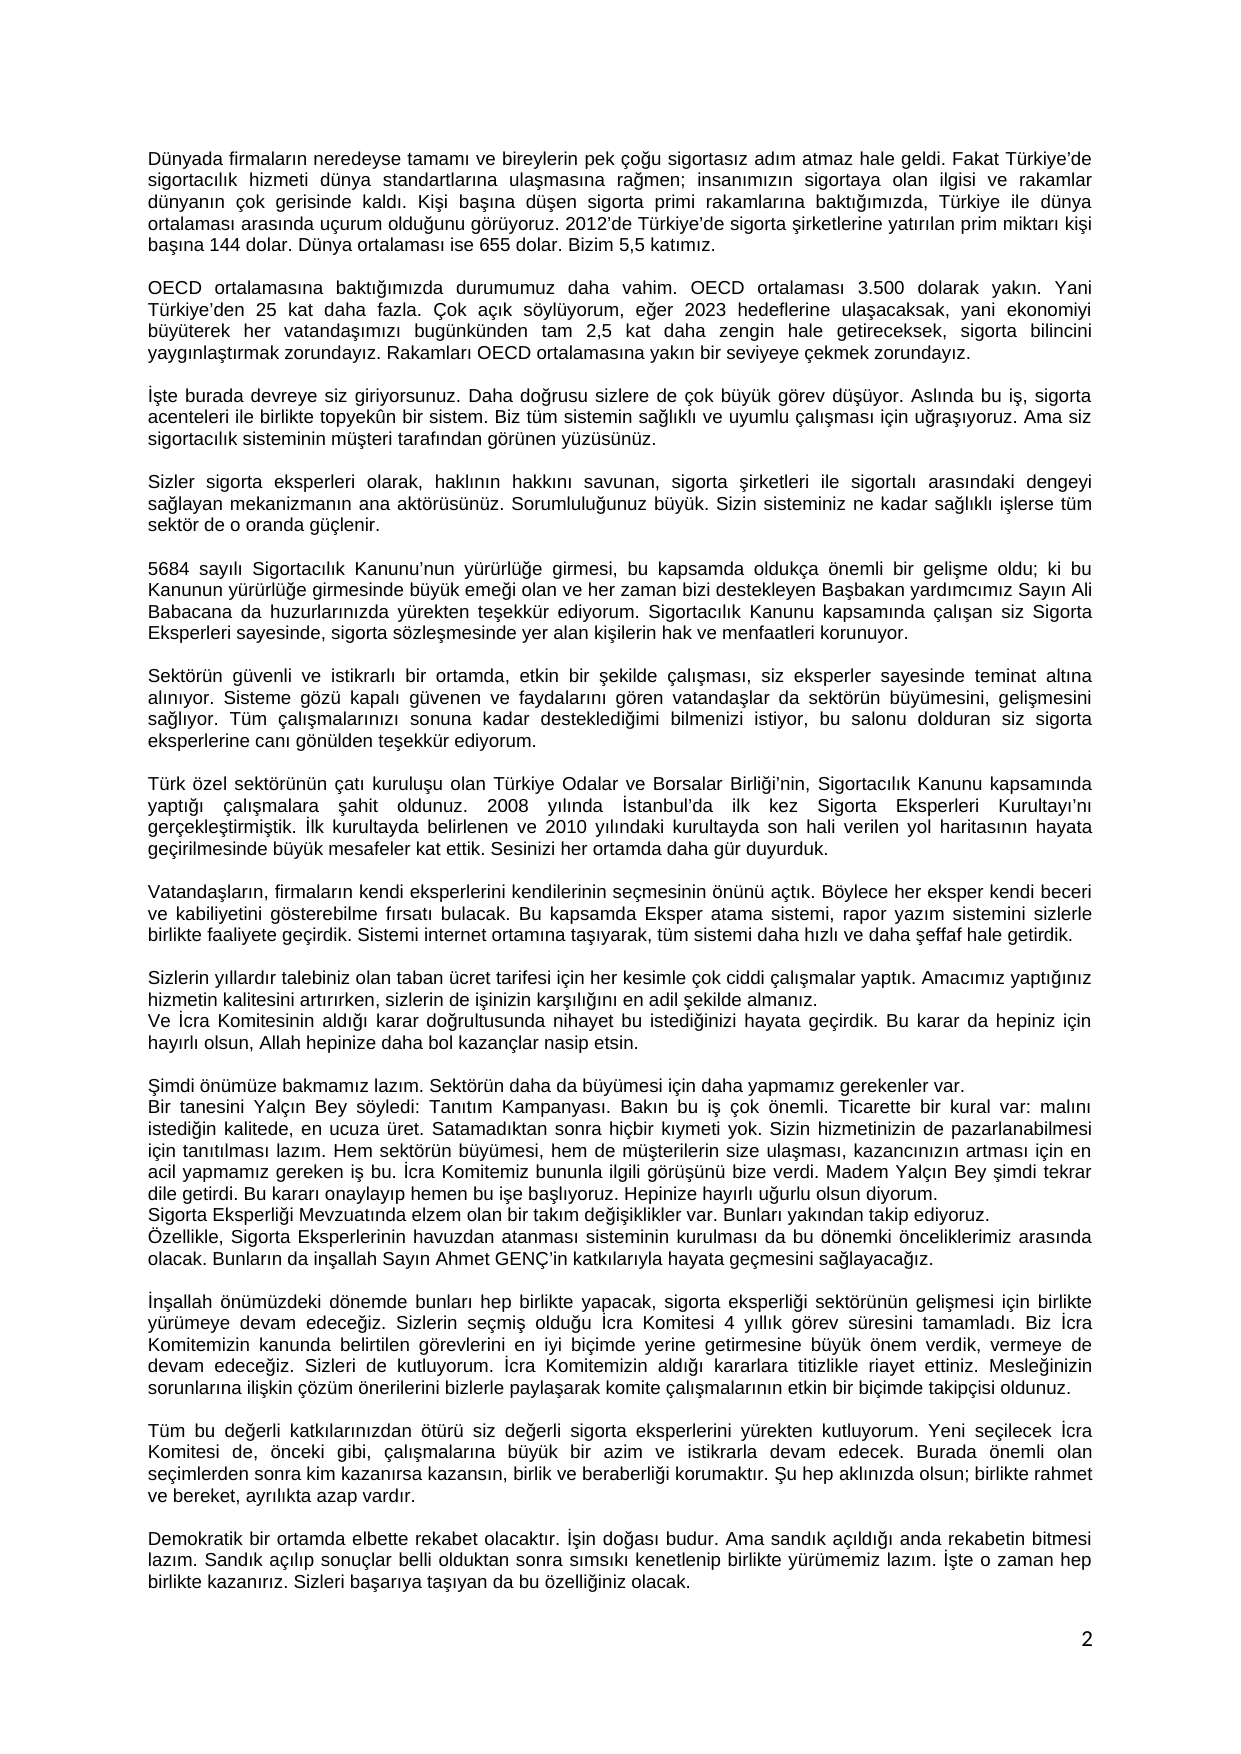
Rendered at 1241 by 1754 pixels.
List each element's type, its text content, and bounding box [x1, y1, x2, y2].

text Özellikle, Sigorta Eksperlerinin havuzdan atanması sisteminin kurulması da bu dönemki önceliklerimiz arasında olacak. Bunların da inşallah Sayın Ahmet GENÇ’in katkılarıyla hayata geçmesini sağlayacağız. [148, 1226, 1093, 1269]
text Tüm bu değerli katkılarınızdan ötürü siz değerli sigorta eksperlerini yürekten kutluyorum. Yeni seçilecek İcra Komitesi de, önceki gibi, çalışmalarına büyük bir azim ve istikrarla devam edecek. Burada önemli olan seçimlerden sonra kim kazanırsa kazansın, birlik ve beraberliği korumaktır. Şu hep aklınızda olsun; birlikte rahmet ve bereket, ayrılıkta azap vardır. [148, 1420, 1093, 1506]
text Sektörün güvenli ve istikrarlı bir ortamda, etkin bir şekilde çalışması, siz eksperler sayesinde teminat altına alınıyor. Sisteme gözü kapalı güvenen ve faydalarını gören vatandaşlar da sektörün büyümesini, gelişmesini sağlıyor. Tüm çalışmalarınızı sonuna kadar desteklediğimi bilmenizi istiyor, bu salonu dolduran siz sigorta eksperlerine canı gönülden teşekkür ediyorum. [148, 665, 1093, 751]
text İnşallah önümüzdeki dönemde bunları hep birlikte yapacak, sigorta eksperliği sektörünün gelişmesi için birlikte yürümeye devam edeceğiz. Sizlerin seçmiş olduğu İcra Komitesi 4 yıllık görev süresini tamamladı. Biz İcra Komitemizin kanunda belirtilen görevlerini en iyi biçimde yerine getirmesine büyük önem verdik, vermeye de devam edeceğiz. Sizleri de kutluyorum. İcra Komitemizin aldığı kararlara titizlikle riayet ettiniz. Mesleğinizin sorunlarına ilişkin çözüm önerilerini bizlerle paylaşarak komite çalışmalarının etkin bir biçimde takipçisi oldunuz. [148, 1290, 1093, 1398]
text Vatandaşların, firmaların kendi eksperlerini kendilerinin seçmesinin önünü açtık. Böylece her eksper kendi beceri ve kabiliyetini gösterebilme fırsatı bulacak. Bu kapsamda Eksper atama sistemi, rapor yazım sistemini sizlerle birlikte faaliyete geçirdik. Sistemi internet ortamına taşıyarak, tüm sistemi daha hızlı ve daha şeffaf hale getirdik. [148, 881, 1093, 945]
text 5684 sayılı Sigortacılık Kanunu’nun yürürlüğe girmesi, bu kapsamda oldukça önemli bir gelişme oldu; ki bu Kanunun yürürlüğe girmesinde büyük emeği olan ve her zaman bizi destekleyen Başbakan yardımcımız Sayın Ali Babacana da huzurlarınızda yürekten teşekkür ediyorum. Sigortacılık Kanunu kapsamında çalışan siz Sigorta Eksperleri sayesinde, sigorta sözleşmesinde yer alan kişilerin hak ve menfaatleri korunuyor. [148, 557, 1093, 643]
text Sizler sigorta eksperleri olarak, haklının hakkını savunan, sigorta şirketleri ile sigortalı arasındaki dengeyi sağlayan mekanizmanın ana aktörüsünüz. Sorumluluğunuz büyük. Sizin sisteminiz ne kadar sağlıklı işlerse tüm sektör de o oranda güçlenir. [148, 471, 1093, 536]
text Ve İcra Komitesinin aldığı karar doğrultusunda nihayet bu istediğinizi hayata geçirdik. Bu karar da hepiniz için hayırlı olsun, Allah hepinize daha bol kazançlar nasip etsin. [148, 1010, 1093, 1053]
text İşte burada devreye siz giriyorsunuz. Daha doğrusu sizlere de çok büyük görev düşüyor. Aslında bu iş, sigorta acenteleri ile birlikte topyekûn bir sistem. Biz tüm sistemin sağlıklı ve uyumlu çalışması için uğraşıyoruz. Ama siz sigortacılık sisteminin müşteri tarafından görünen yüzüsünüz. [148, 385, 1093, 449]
text Bir tanesini Yalçın Bey söyledi: Tanıtım Kampanyası. Bakın bu iş çok önemli. Ticarette bir kural var: malını istediğin kalitede, en ucuza üret. Satamadıktan sonra hiçbir kıymeti yok. Sizin hizmetinizin de pazarlanabilmesi için tanıtılması lazım. Hem sektörün büyümesi, hem de müşterilerin size ulaşması, kazancınızın artması için en acil yapmamız gereken iş bu. İcra Komitemiz bununla ilgili görüşünü bize verdi. Madem Yalçın Bey şimdi tekrar dile getirdi. Bu kararı onaylayıp hemen bu işe başlıyoruz. Hepinize hayırlı uğurlu olsun diyorum. [148, 1096, 1093, 1204]
text Demokratik bir ortamda elbette rekabet olacaktır. İşin doğası budur. Ama sandık açıldığı anda rekabetin bitmesi lazım. Sandık açılıp sonuçlar belli olduktan sonra sımsıkı kenetlenip birlikte yürümemiz lazım. İşte o zaman hep birlikte kazanırız. Sizleri başarıya taşıyan da bu özelliğiniz olacak. [148, 1528, 1093, 1592]
text Türk özel sektörünün çatı kuruluşu olan Türkiye Odalar ve Borsalar Birliği’nin, Sigortacılık Kanunu kapsamında yaptığı çalışmalara şahit oldunuz. 2008 yılında İstanbul’da ilk kez Sigorta Eksperleri Kurultayı’nı gerçekleştirmiştik. İlk kurultayda belirlenen ve 2010 yılındaki kurultayda son hali verilen yol haritasının hayata geçirilmesinde büyük mesafeler kat ettik. Sesinizi her ortamda daha gür duyurduk. [148, 773, 1093, 859]
text Sigorta Eksperliği Mevzuatında elzem olan bir takım değişiklikler var. Bunları yakından takip ediyoruz. [148, 1204, 1093, 1226]
text Şimdi önümüze bakmamız lazım. Sektörün daha da büyümesi için daha yapmamız gerekenler var. [148, 1075, 1093, 1096]
text Dünyada firmaların neredeyse tamamı ve bireylerin pek çoğu sigortasız adım atmaz hale geldi. Fakat Türkiye’de sigortacılık hizmeti dünya standartlarına ulaşmasına rağmen; insanımızın sigortaya olan ilgisi ve rakamlar dünyanın çok gerisinde kaldı. Kişi başına düşen sigorta primi rakamlarına baktığımızda, Türkiye ile dünya ortalaması arasında uçurum olduğunu görüyoruz. 2012’de Türkiye’de sigorta şirketlerine yatırılan prim miktarı kişi başına 144 dolar. Dünya ortalaması ise 655 dolar. Bizim 5,5 katımız. [148, 148, 1093, 255]
text OECD ortalamasına baktığımızda durumumuz daha vahim. OECD ortalaması 3.500 dolarak yakın. Yani Türkiye’den 25 kat daha fazla. Çok açık söylüyorum, eğer 2023 hedeflerine ulaşacaksak, yani ekonomiyi büyüterek her vatandaşımızı bugünkünden tam 2,5 kat daha zengin hale getireceksek, sigorta bilincini yaygınlaştırmak zorundayız. Rakamları OECD ortalamasına yakın bir seviyeye çekmek zorundayız. [148, 277, 1093, 363]
text Sizlerin yıllardır talebiniz olan taban ücret tarifesi için her kesimle çok ciddi çalışmalar yaptık. Amacımız yaptığınız hizmetin kalitesini artırırken, sizlerin de işinizin karşılığını en adil şekilde almanız. [148, 967, 1093, 1010]
